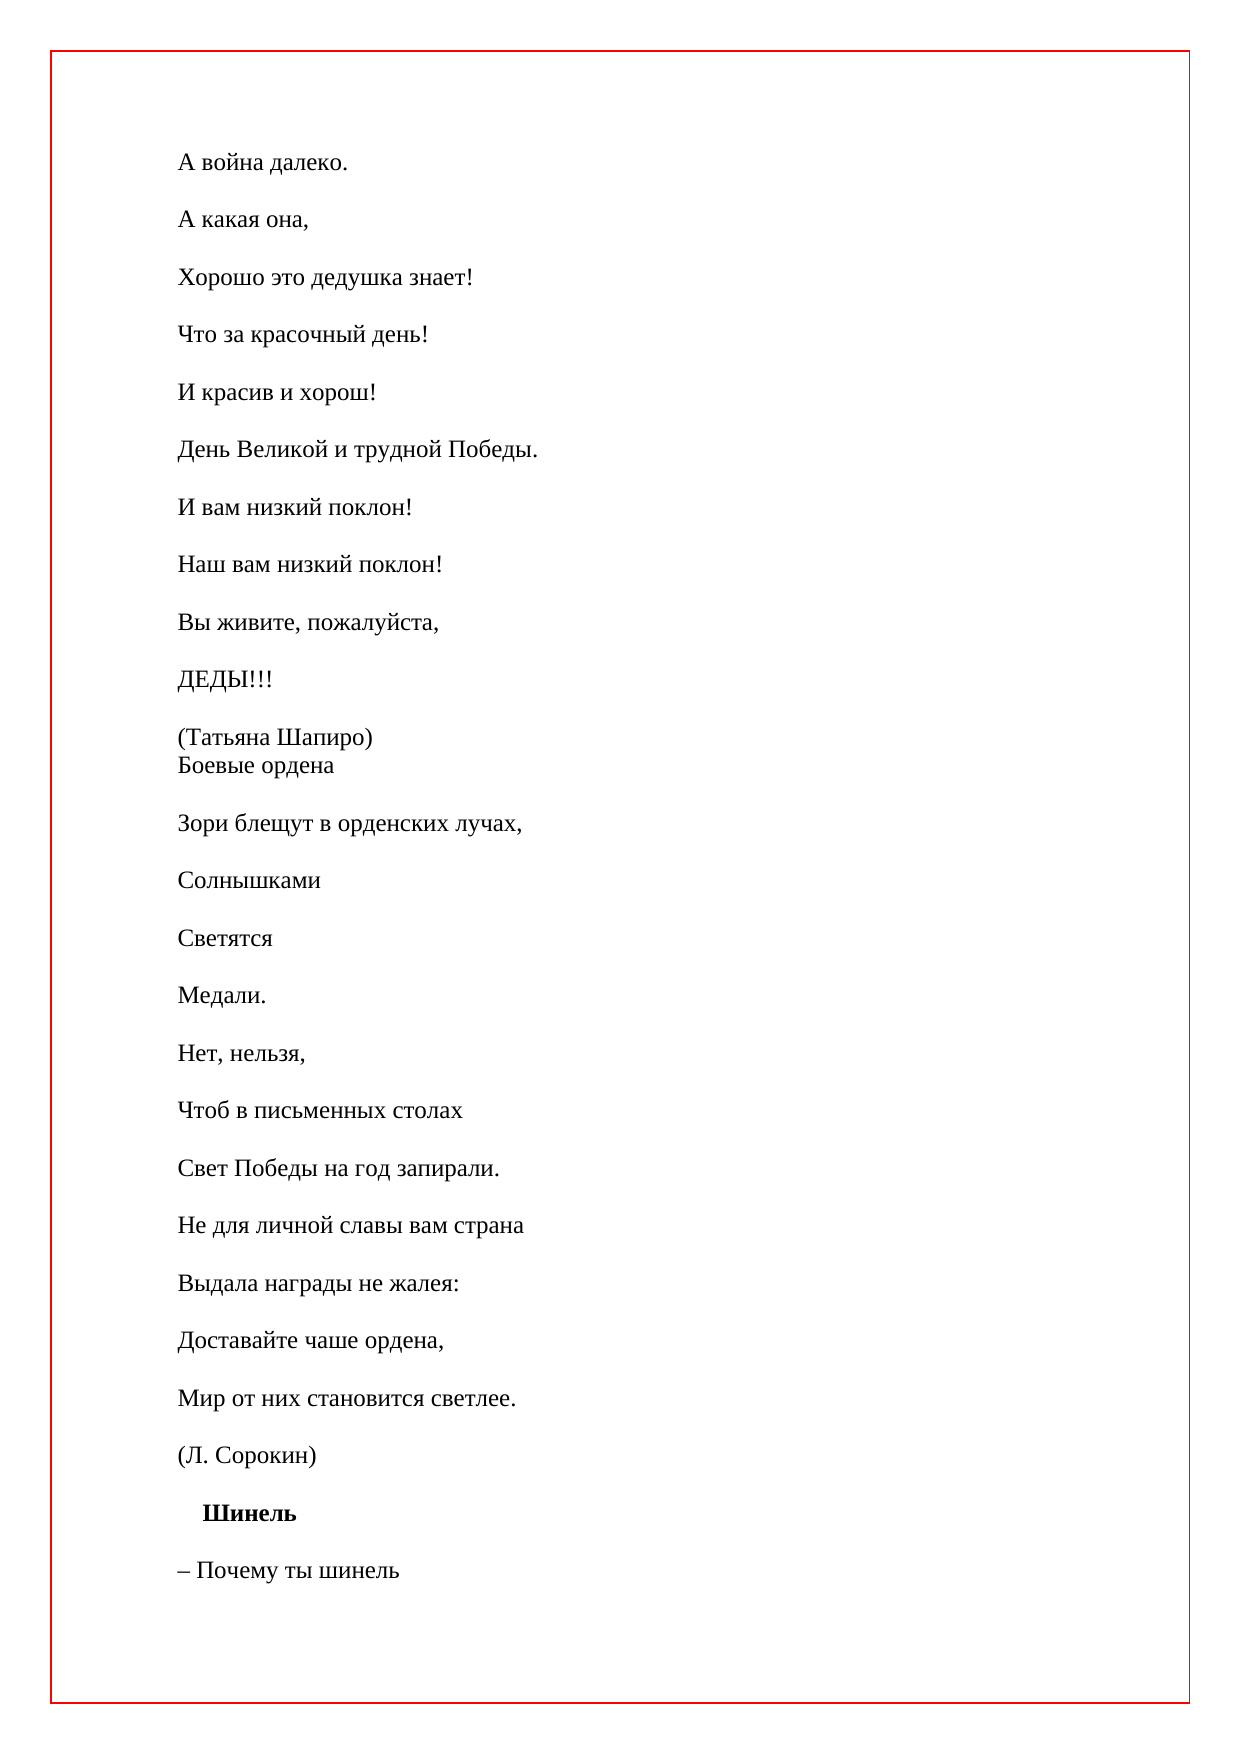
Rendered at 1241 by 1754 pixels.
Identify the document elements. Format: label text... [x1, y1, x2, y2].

text Боевые ордена Зори блещут в орденских лучах, Солнышками Светятся Медали. Нет, нельзя, Чтоб в письменных столах Свет Победы на год запирали. Не для личной славы вам страна Выдала награды не жалея: Доставайте чаше ордена, Мир от них становится светлее. (Л. Сорокин) [177, 751, 1152, 1469]
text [177, 118, 1152, 751]
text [177, 1498, 1152, 1613]
